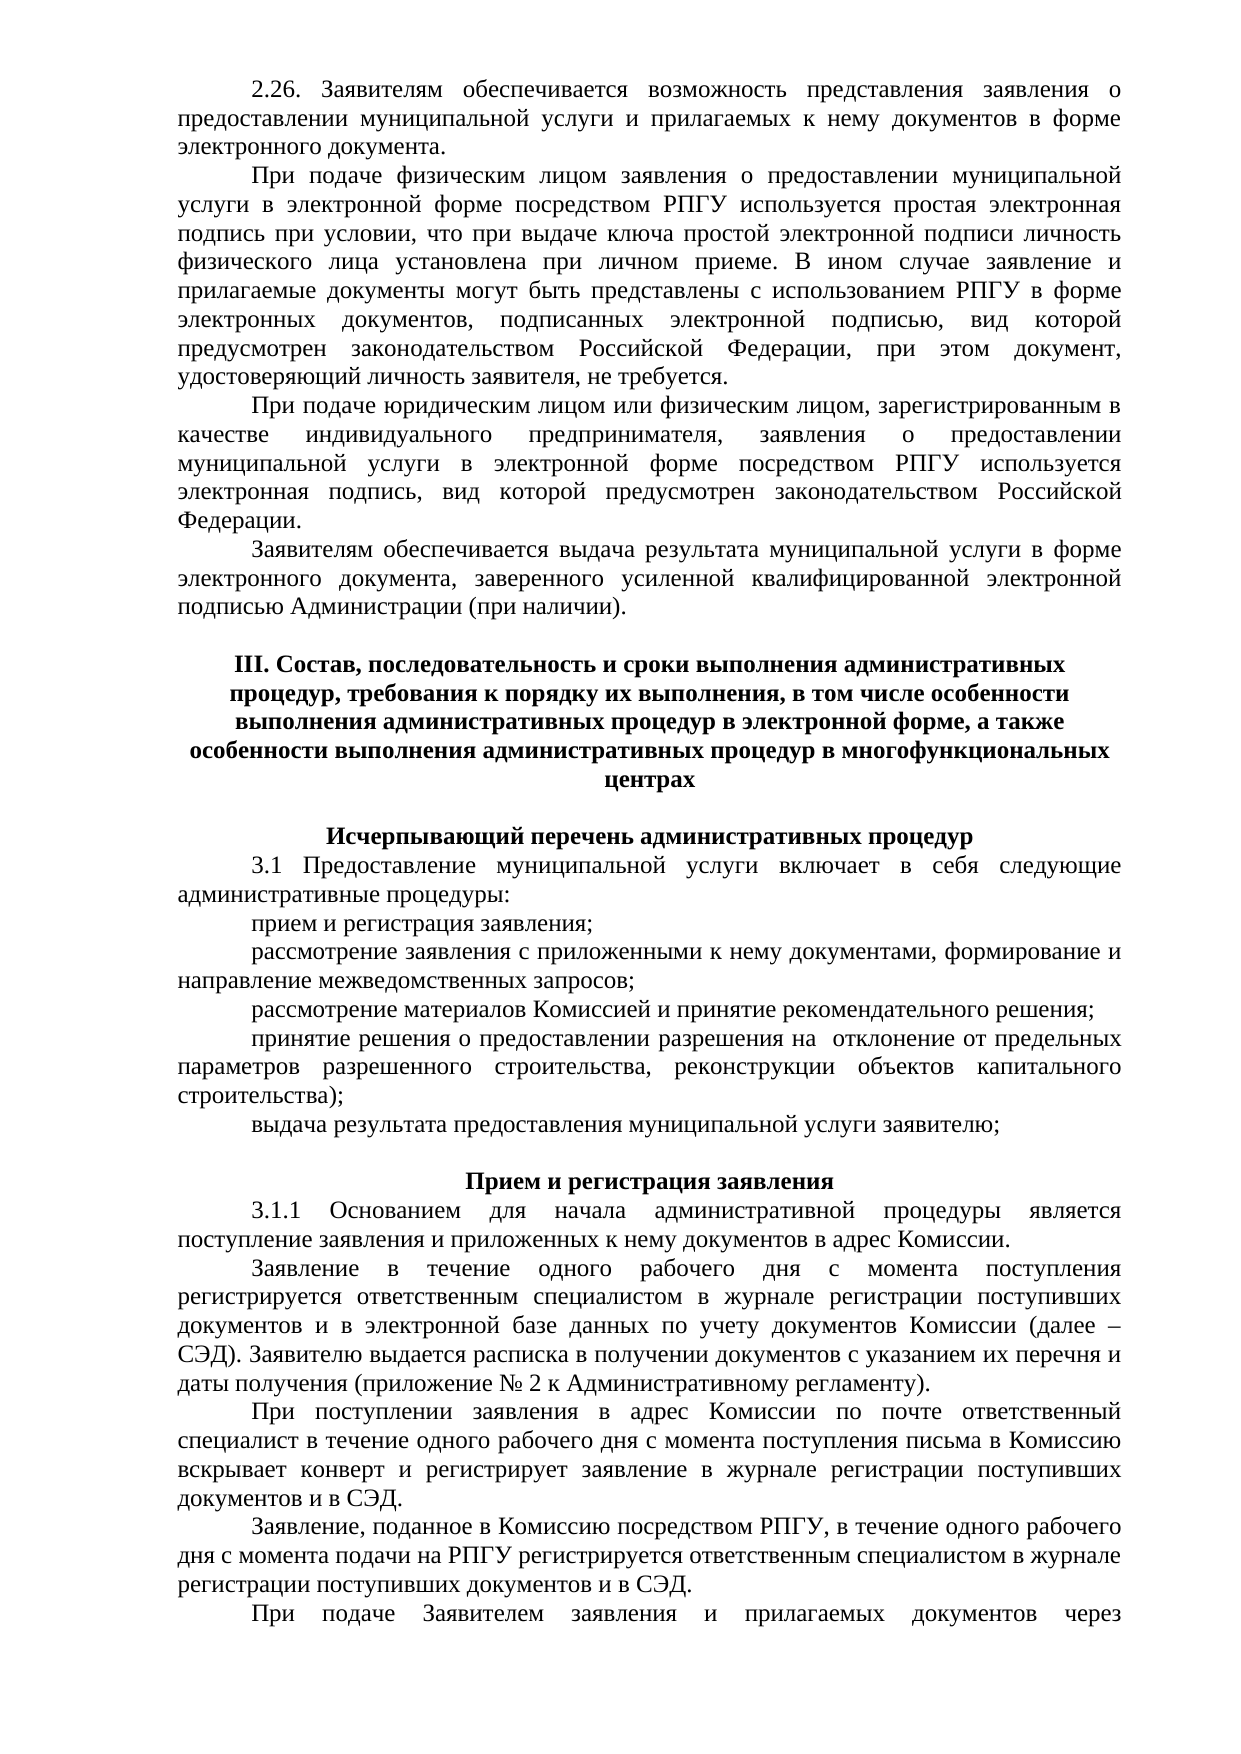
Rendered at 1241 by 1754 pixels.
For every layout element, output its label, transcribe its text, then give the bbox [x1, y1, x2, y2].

text рассмотрение заявления с приложенными к нему документами, формирование и направление межведомственных запросов; [177, 936, 1122, 994]
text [177, 1598, 1122, 1626]
text 3.1 Предоставление муниципальной услуги включает в себя следующие административные процедуры: [177, 850, 1122, 908]
text 3.1.1 Основанием для начала административной процедуры является поступление заявления и приложенных к нему документов в адрес Комиссии. [177, 1195, 1122, 1253]
text При подаче физическим лицом заявления о предоставлении муниципальной услуги в электронной форме посредством РПГУ используется простая электронная подпись при условии, что при выдаче ключа простой электронной подписи личность физического лица установлена при личном приеме. В ином случае заявление и прилагаемые документы могут быть представлены с использованием РПГУ в форме электронных документов, подписанных электронной подписью, вид которой предусмотрен законодательством Российской Федерации, при этом документ, удостоверяющий личность заявителя, не требуется. [177, 160, 1122, 390]
text Исчерпывающий перечень административных процедур [177, 821, 1122, 850]
text выдача результата предоставления муниципальной услуги заявителю; [177, 1109, 1122, 1138]
text 2.26. Заявителям обеспечивается возможность представления заявления о предоставлении муниципальной услуги и прилагаемых к нему документов в форме электронного документа. [177, 74, 1122, 160]
text прием и регистрация заявления; [177, 908, 1122, 936]
text принятие решения о предоставлении разрешения на отклонение от предельных параметров разрешенного строительства, реконструкции объектов капитального строительства); [177, 1023, 1122, 1109]
text При поступлении заявления в адрес Комиссии по почте ответственный специалист в течение одного рабочего дня с момента поступления письма в Комиссию вскрывает конверт и регистрирует заявление в журнале регистрации поступивших документов и в СЭД. [177, 1396, 1122, 1511]
text Заявление, поданное в Комиссию посредством РПГУ, в течение одного рабочего дня с момента подачи на РПГУ регистрируется ответственным специалистом в журнале регистрации поступивших документов и в СЭД. [177, 1511, 1122, 1598]
text При подаче юридическим лицом или физическим лицом, зарегистрированным в качестве индивидуального предпринимателя, заявления о предоставлении муниципальной услуги в электронной форме посредством РПГУ используется электронная подпись, вид которой предусмотрен законодательством Российской Федерации. [177, 390, 1122, 534]
text Заявителям обеспечивается выдача результата муниципальной услуги в форме электронного документа, заверенного усиленной квалифицированной электронной подписью Администрации (при наличии). [177, 534, 1122, 620]
text Заявление в течение одного рабочего дня с момента поступления регистрируется ответственным специалистом в журнале регистрации поступивших документов и в электронной базе данных по учету документов Комиссии (далее – СЭД). Заявителю выдается расписка в получении документов с указанием их перечня и даты получения (приложение № 2 к Административному регламенту). [177, 1253, 1122, 1396]
text рассмотрение материалов Комиссией и принятие рекомендательного решения; [177, 994, 1122, 1023]
text Прием и регистрация заявления [177, 1166, 1122, 1195]
text III. Состав, последовательность и сроки выполнения административных процедур, требования к порядку их выполнения, в том числе особенности выполнения административных процедур в электронной форме, а также особенности выполнения административных процедур в многофункциональных центрах [177, 649, 1122, 793]
